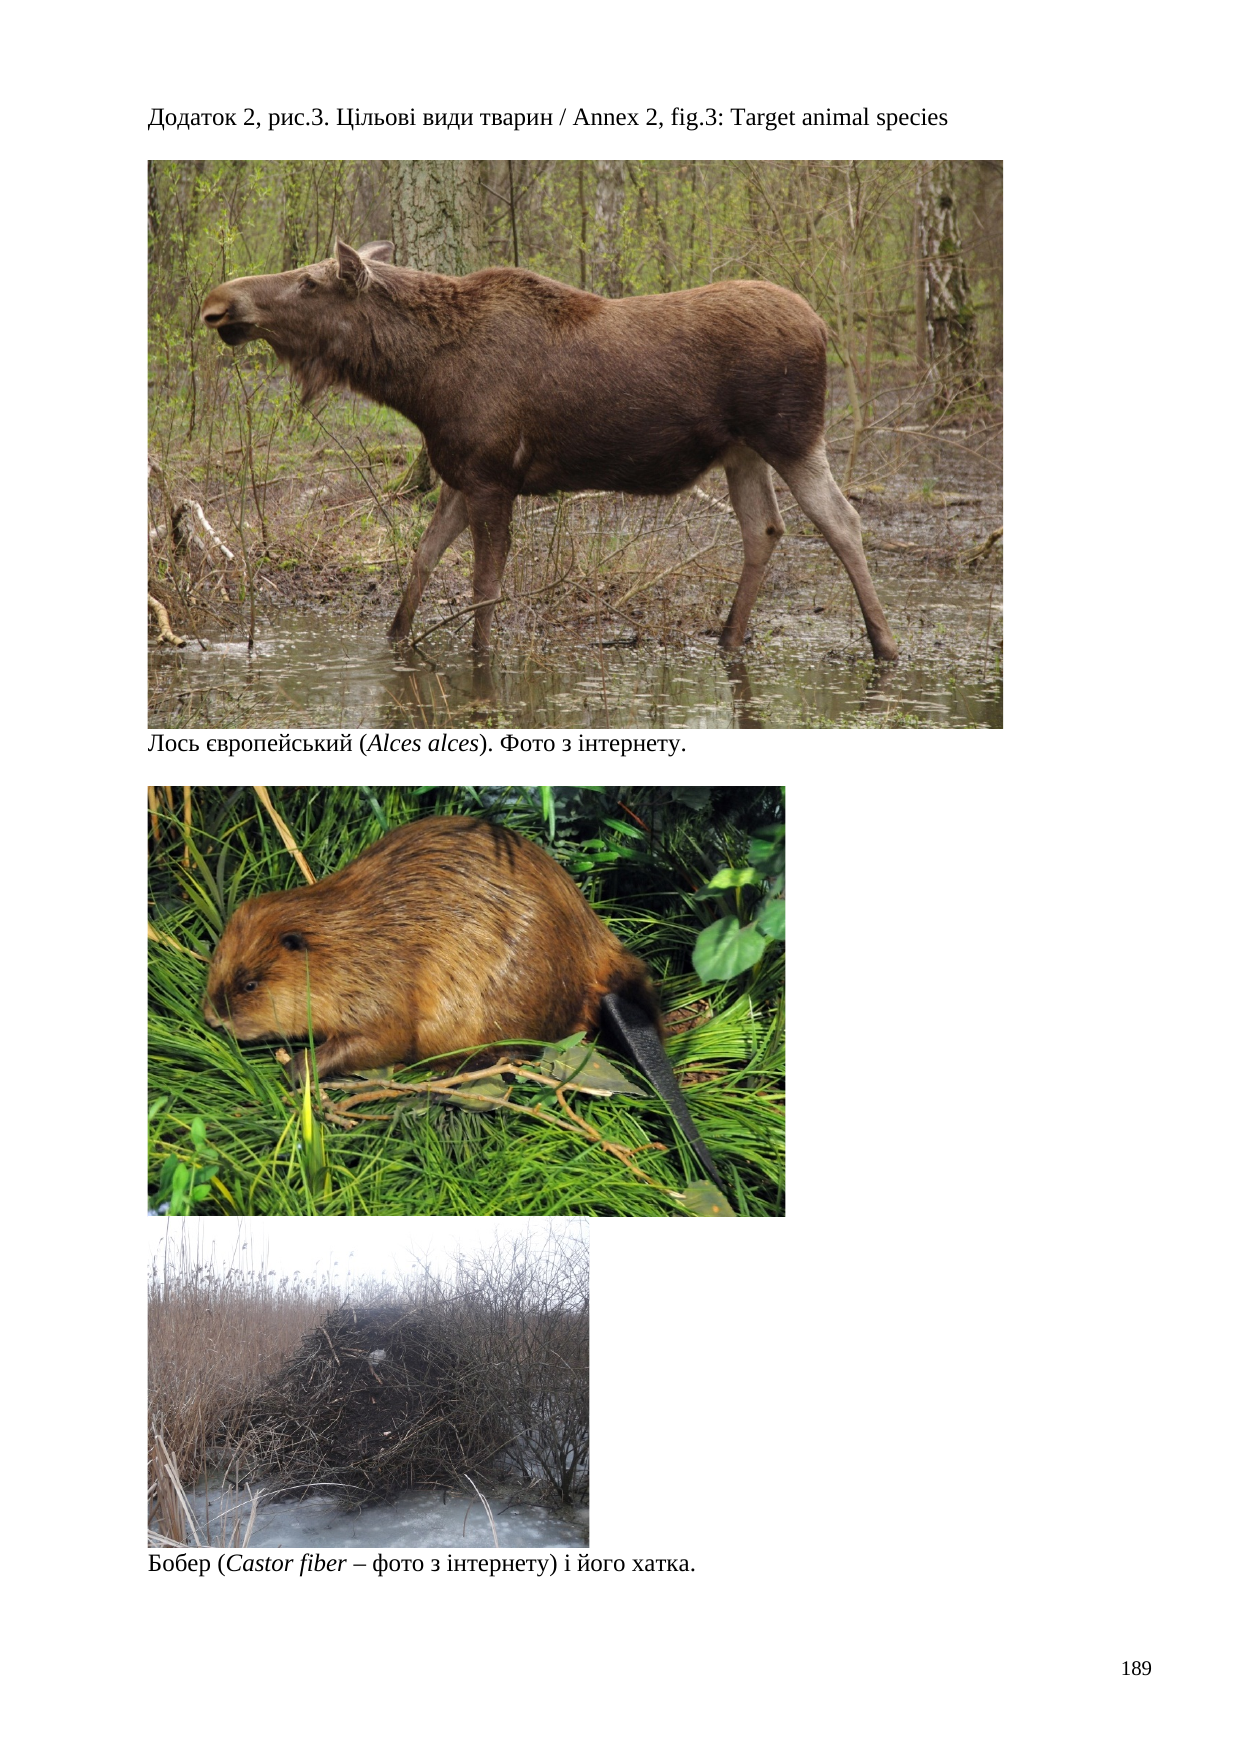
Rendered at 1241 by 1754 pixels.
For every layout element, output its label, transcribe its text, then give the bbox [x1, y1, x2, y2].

picture [147, 160, 1004, 729]
text Лось європейський (Alces alces). Фото з інтернету. [148, 728, 1152, 757]
text Бобер (Castor fiber – фото з інтернету) і його хатка. [148, 1548, 1152, 1576]
picture [147, 786, 786, 1548]
text Додаток 2, рис.3. Цільові види тварин / Annex 2, fig.3: Target animal species [148, 102, 1152, 131]
